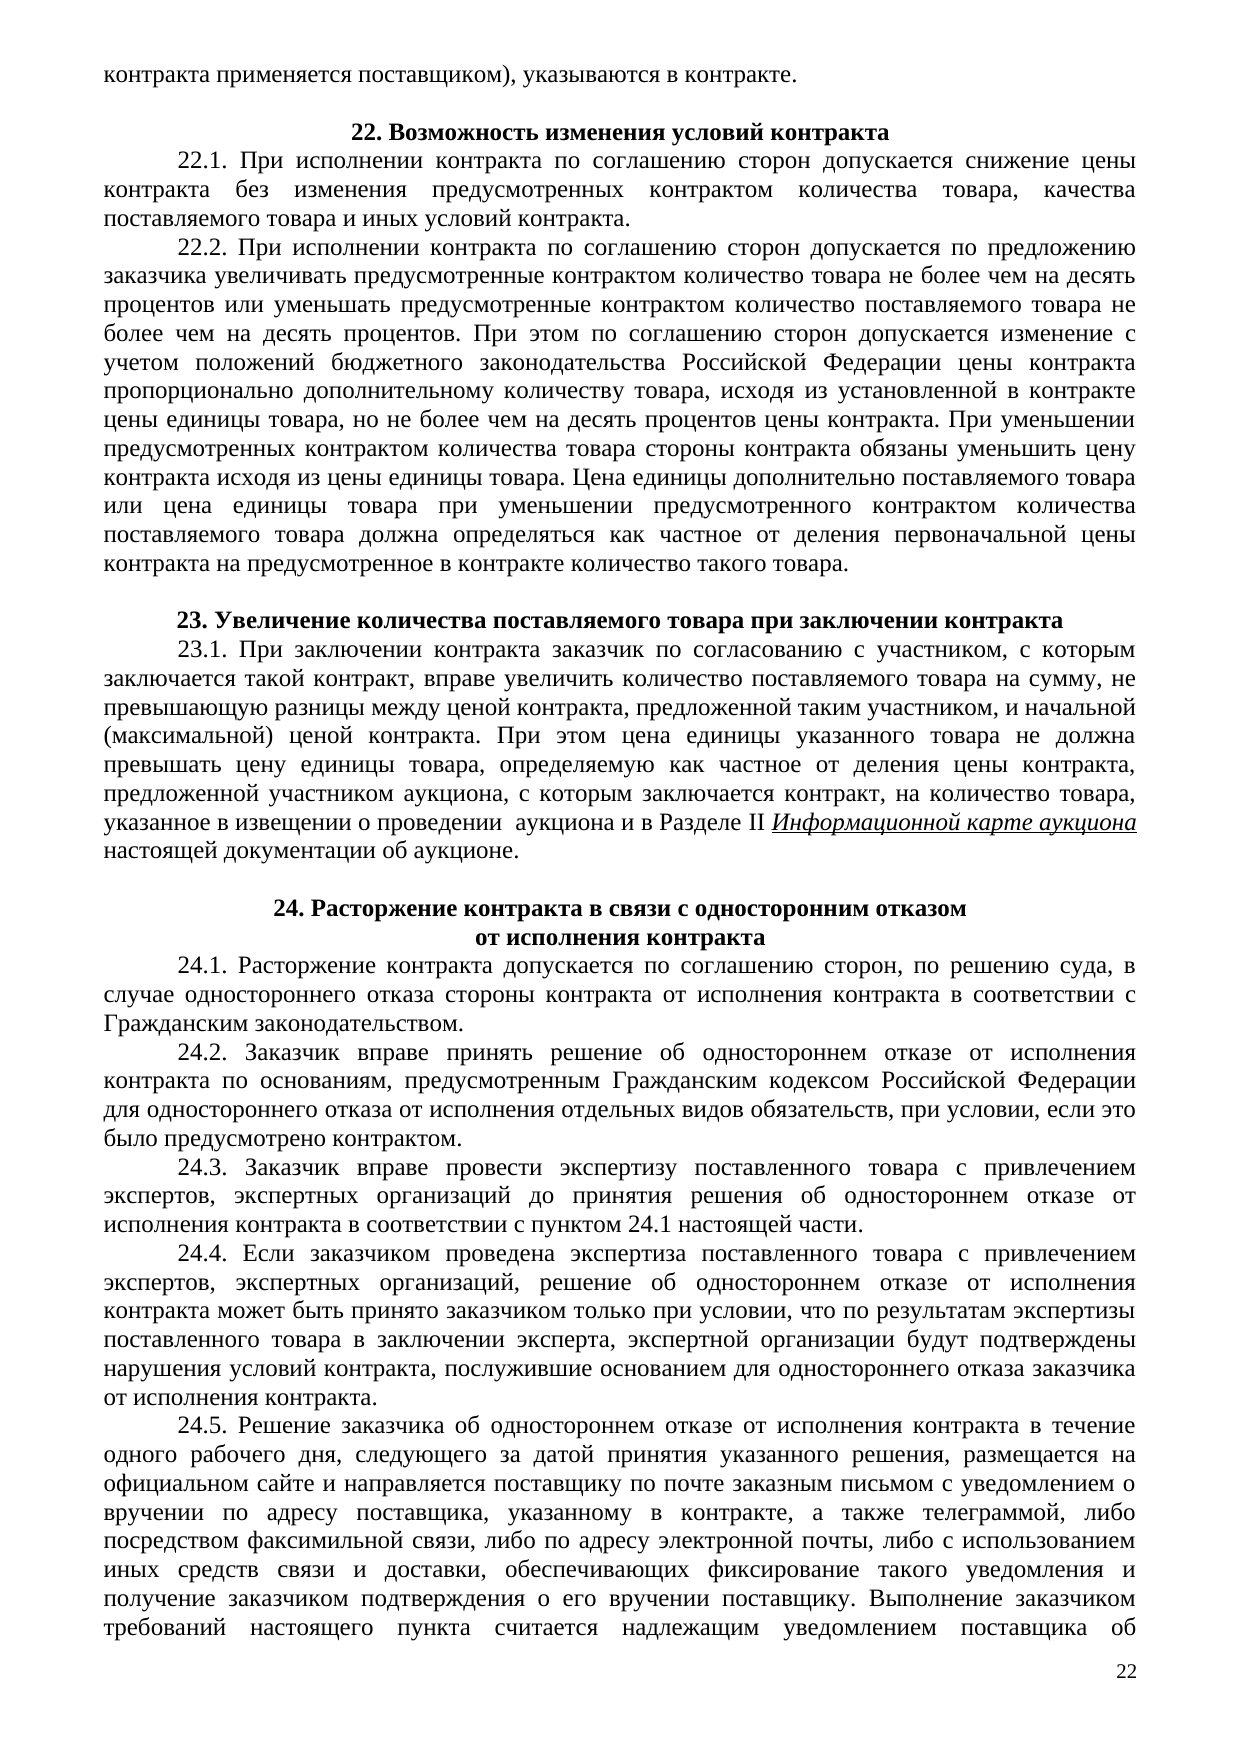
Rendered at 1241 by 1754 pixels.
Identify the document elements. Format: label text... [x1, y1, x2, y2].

text 22.2. При исполнении контракта по соглашению сторон допускается по предложению заказчика увеличивать предусмотренные контрактом количество товара не более чем на десять процентов или уменьшать предусмотренные контрактом количество поставляемого товара не более чем на десять процентов. При этом по соглашению сторон допускается изменение с учетом положений бюджетного законодательства Российской Федерации цены контракта пропорционально дополнительному количеству товара, исходя из установленной в контракте цены единицы товара, но не более чем на десять процентов цены контракта. При уменьшении предусмотренных контрактом количества товара стороны контракта обязаны уменьшить цену контракта исходя из цены единицы товара. Цена единицы дополнительно поставляемого товара или цена единицы товара при уменьшении предусмотренного контрактом количества поставляемого товара должна определяться как частное от деления первоначальной цены контракта на предусмотренное в контракте количество такого товара. [103, 232, 1137, 577]
text 22. Возможность изменения условий контракта [103, 117, 1137, 145]
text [103, 1410, 1137, 1640]
text 23.1. При заключении контракта заказчик по согласованию с участником, с которым заключается такой контракт, вправе увеличить количество поставляемого товара на сумму, не превышающую разницы между ценой контракта, предложенной таким участником, и начальной (максимальной) ценой контракта. При этом цена единицы указанного товара не должна превышать цену единицы товара, определяемую как частное от деления цены контракта, предложенной участником аукциона, с которым заключается контракт, на количество товара, указанное в извещении о проведении аукциона и в Разделе II Информационной карте аукциона настоящей документации об аукционе. [103, 634, 1137, 864]
text от исполнения контракта [103, 922, 1137, 950]
text 24.3. Заказчик вправе провести экспертизу поставленного товара с привлечением экспертов, экспертных организаций до принятия решения об одностороннем отказе от исполнения контракта в соответствии с пунктом 24.1 настоящей части. [103, 1152, 1137, 1238]
text 24.4. Если заказчиком проведена экспертиза поставленного товара с привлечением экспертов, экспертных организаций, решение об одностороннем отказе от исполнения контракта может быть принято заказчиком только при условии, что по результатам экспертизы поставленного товара в заключении эксперта, экспертной организации будут подтверждены нарушения условий контракта, послужившие основанием для одностороннего отказа заказчика от исполнения контракта. [103, 1238, 1137, 1410]
text 24.2. Заказчик вправе принять решение об одностороннем отказе от исполнения контракта по основаниям, предусмотренным Гражданским кодексом Российской Федерации для одностороннего отказа от исполнения отдельных видов обязательств, при условии, если это было предусмотрено контрактом. [103, 1037, 1137, 1152]
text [103, 59, 1137, 88]
text 24. Расторжение контракта в связи с односторонним отказом [103, 893, 1137, 922]
text 23. Увеличение количества поставляемого товара при заключении контракта [103, 605, 1137, 634]
text 22.1. При исполнении контракта по соглашению сторон допускается снижение цены контракта без изменения предусмотренных контрактом количества товара, качества поставляемого товара и иных условий контракта. [103, 145, 1137, 232]
text 24.1. Расторжение контракта допускается по соглашению сторон, по решению суда, в случае одностороннего отказа стороны контракта от исполнения контракта в соответствии с Гражданским законодательством. [103, 950, 1137, 1037]
